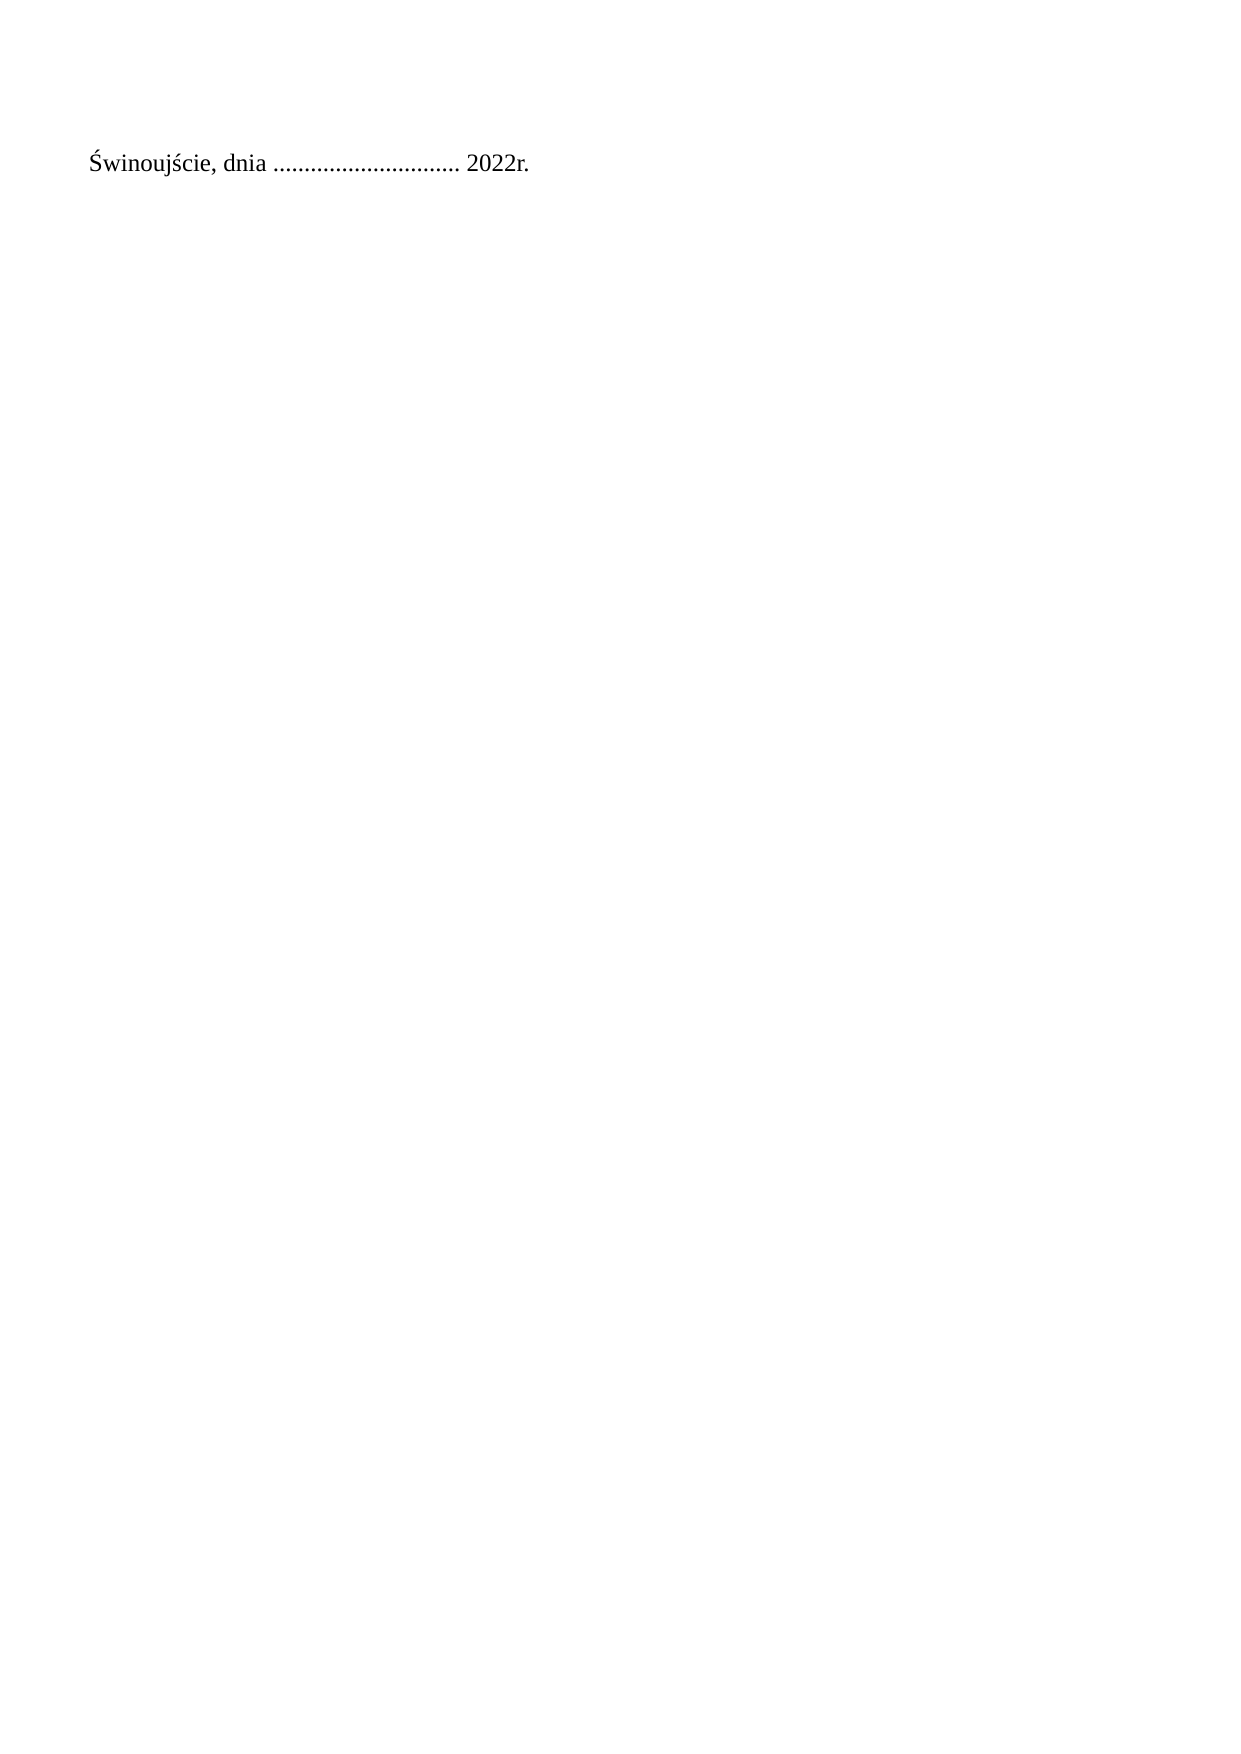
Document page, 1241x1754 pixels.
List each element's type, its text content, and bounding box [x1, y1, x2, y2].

text Świnoujście, dnia .............................. 2022r. [89, 148, 1107, 176]
